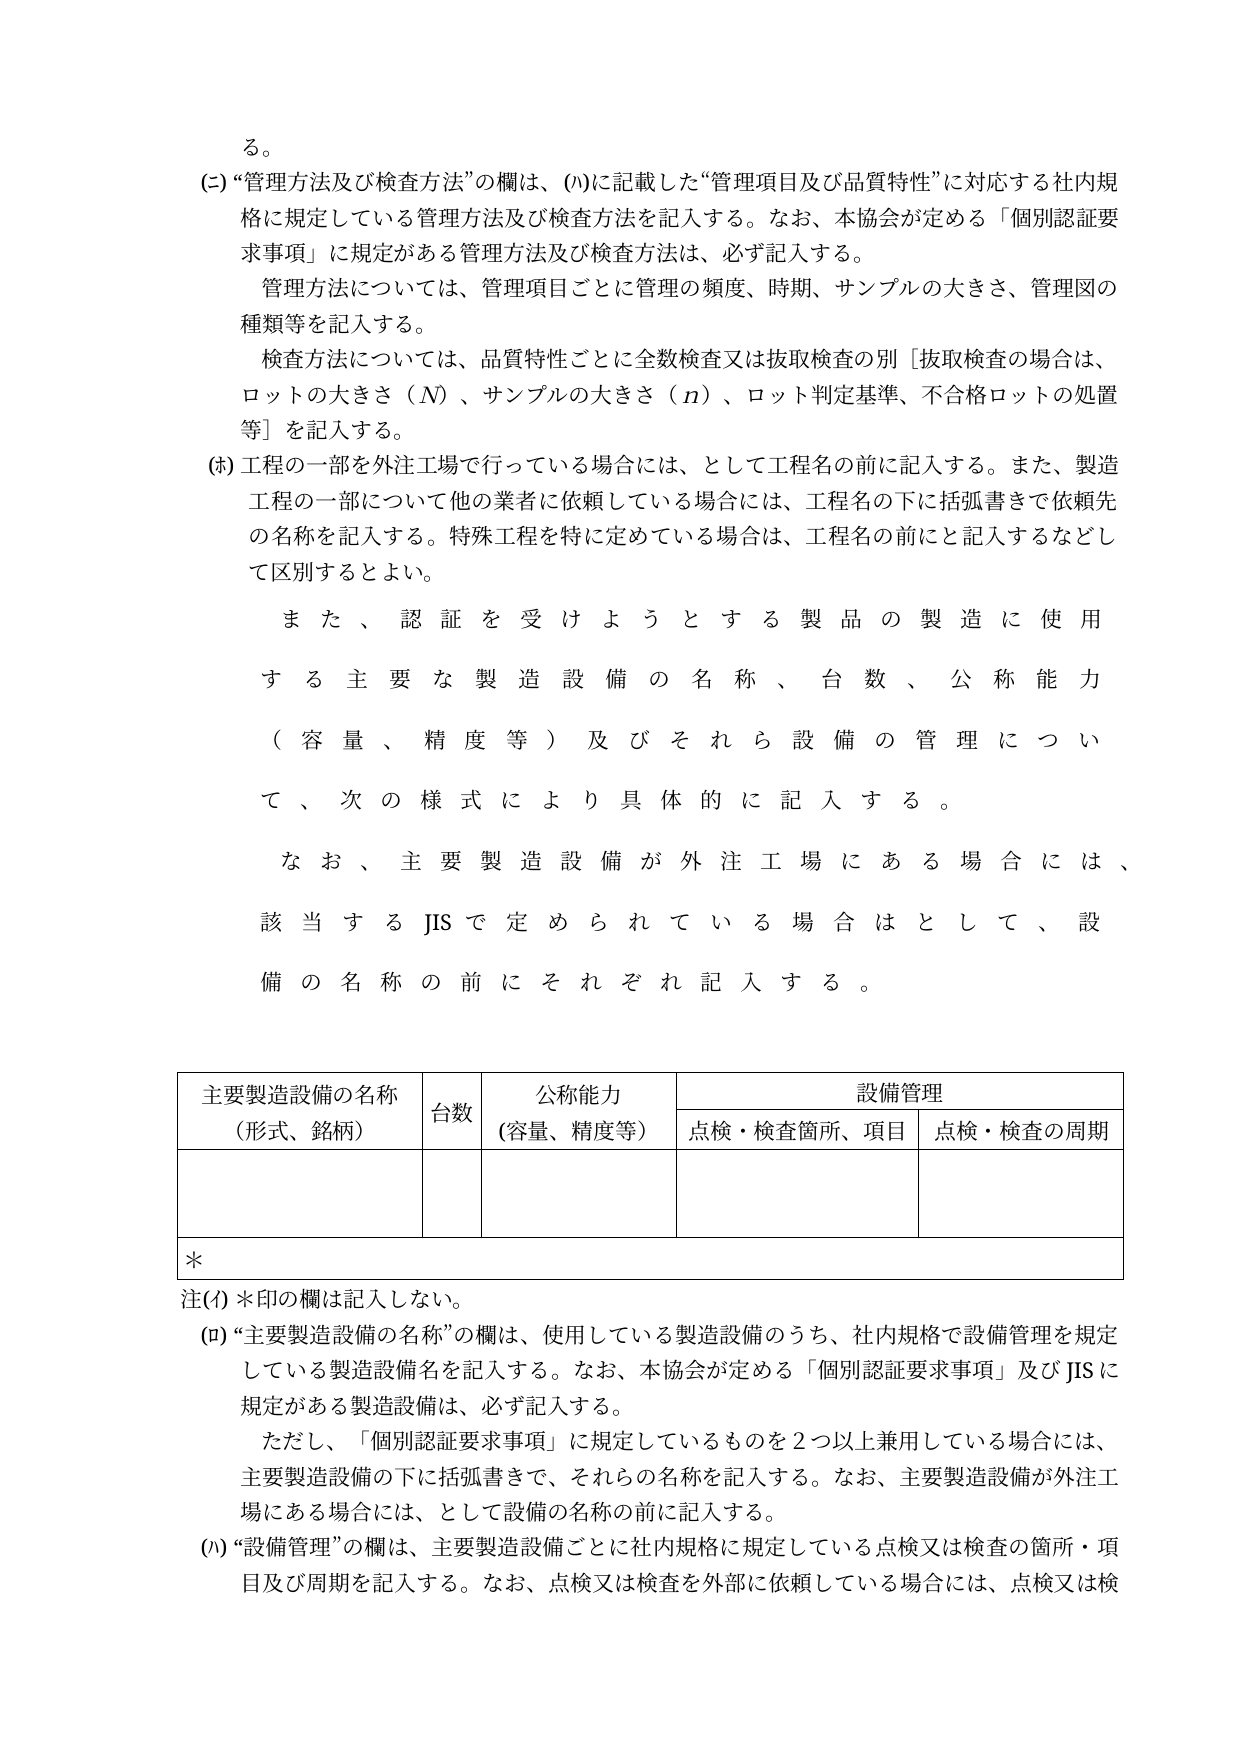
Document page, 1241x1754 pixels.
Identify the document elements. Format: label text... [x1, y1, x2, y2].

text 管理方法については、管理項目ごとに管理の頻度、時期、サンプルの大きさ、管理図の種類等を記入する。 [241, 268, 1120, 339]
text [200, 1527, 1120, 1598]
table_cell [423, 1150, 481, 1237]
table_header 設備管理 [677, 1073, 1123, 1109]
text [200, 127, 1120, 162]
table_cell [919, 1150, 1123, 1237]
text ただし、「個別認証要求事項」に規定しているものを２つ以上兼用している場合には、主要製造設備の下に括弧書きで、それらの名称を記入する。なお、主要製造設備が外注工場にある場合には、として設備の名称の前に記入する。 [241, 1421, 1120, 1527]
text (ﾎ) 工程の一部を外注工場で行っている場合には、として工程名の前に記入する。また、製造工程の一部について他の業者に依頼している場合には、工程名の下に括弧書きで依頼先の名称を記入する。特殊工程を特に定めている場合は、工程名の前にと記入するなどして区別するとよい。 [208, 446, 1120, 587]
text また、認証を受けようとする製品の製造に使用する主要な製造設備の名称、台数、公称能力（容量、精度等）及びそれら設備の管理について、次の様式により具体的に記入する。 [249, 587, 1120, 830]
table_cell 点検・検査の周期 [919, 1110, 1123, 1149]
text なお、主要製造設備が外注工場にある場合には、該当するJISで定められている場合はとして、設備の名称の前にそれぞれ記入する。 [249, 830, 1120, 1012]
text (ﾛ) “主要製造設備の名称”の欄は、使用している製造設備のうち、社内規格で設備管理を規定している製造設備名を記入する。なお、本協会が定める「個別認証要求事項」及びJISに規定がある製造設備は、必ず記入する。 [200, 1315, 1120, 1421]
table_cell [178, 1150, 422, 1237]
text (ﾆ) “管理方法及び検査方法”の欄は、(ﾊ)に記載した“管理項目及び品質特性”に対応する社内規格に規定している管理方法及び検査方法を記入する。なお、本協会が定める「個別認証要求事項」に規定がある管理方法及び検査方法は、必ず記入する。 [200, 162, 1120, 268]
table_header 主要製造設備の名称 （形式、銘柄） [178, 1073, 422, 1149]
table_cell ＊ [178, 1238, 1123, 1278]
table_cell [677, 1150, 918, 1237]
table_cell 点検・検査箇所、項目 [677, 1110, 918, 1149]
table_header 台数 [423, 1073, 481, 1149]
text 検査方法については、品質特性ごとに全数検査又は抜取検査の別［抜取検査の場合は、ロットの大きさ（Ｎ）、サンプルの大きさ（ｎ）、ロット判定基準、不合格ロットの処置等］を記入する。 [241, 339, 1120, 446]
table_header 公称能力 (容量、精度等） [482, 1073, 676, 1149]
table_cell [482, 1150, 676, 1237]
text 注(ｲ) ＊印の欄は記入しない。 [180, 1280, 1120, 1315]
